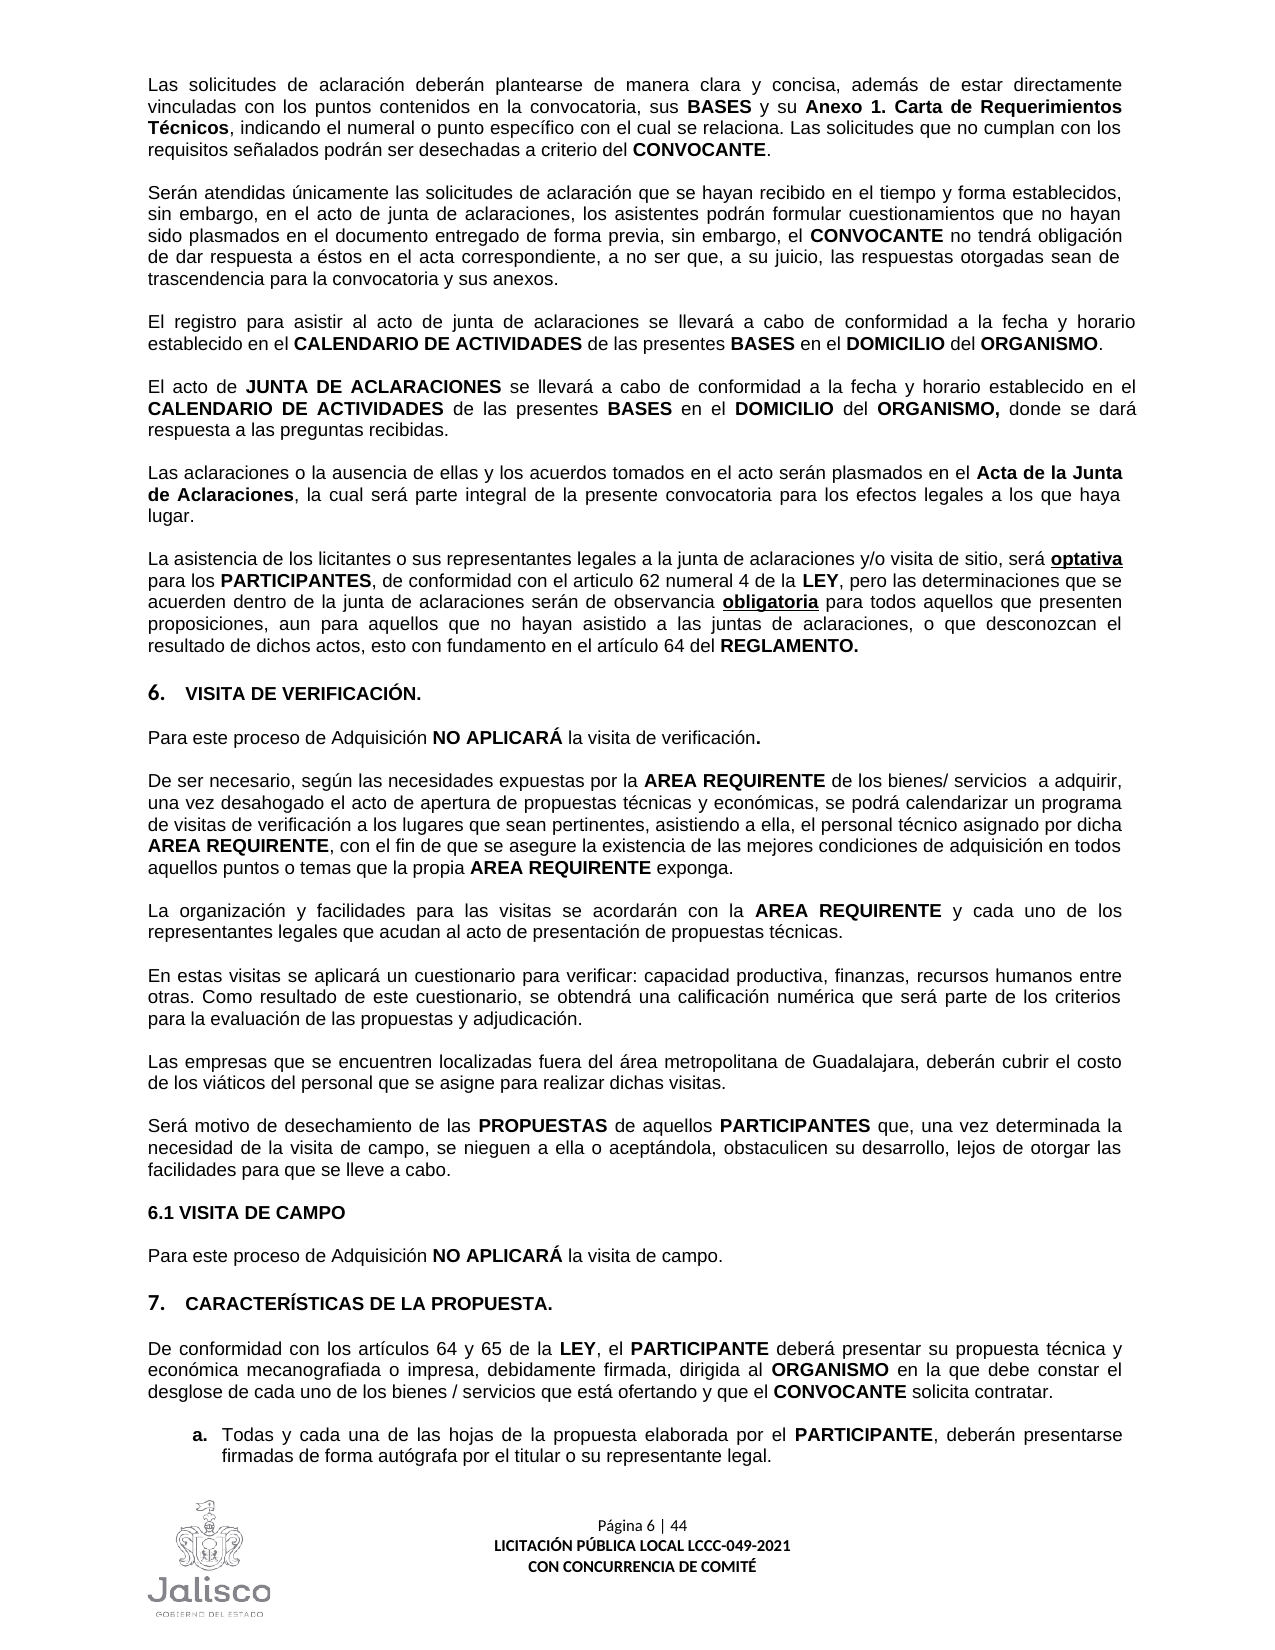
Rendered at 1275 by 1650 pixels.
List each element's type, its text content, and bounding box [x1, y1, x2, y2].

list Todas y cada una de las hojas de la propuesta elaborada por el PARTICIPANTE, deberán presentarse firmadas de forma autógrafa por el titular o su representante legal. [192, 1424, 1122, 1467]
text El registro para asistir al acto de junta de aclaraciones se llevará a cabo de conformidad a la fecha y horario establecido en el CALENDARIO DE ACTIVIDADES de las presentes BASES en el DOMICILIO del ORGANISMO. [148, 311, 1137, 354]
text Las aclaraciones o la ausencia de ellas y los acuerdos tomados en el acto serán plasmados en el Acta de la Junta de Aclaraciones, la cual será parte integral de la presente convocatoria para los efectos legales a los que haya lugar. [148, 462, 1122, 527]
text 6.1 VISITA DE CAMPO [148, 1202, 1122, 1223]
text Para este proceso de Adquisición NO APLICARÁ la visita de campo. [148, 1245, 1122, 1266]
picture [147, 1500, 271, 1617]
text La asistencia de los licitantes o sus representantes legales a la junta de aclaraciones y/o visita de sitio, será optativa para los PARTICIPANTES, de conformidad con el articulo 62 numeral 4 de la LEY, pero las determinaciones que se acuerden dentro de la junta de aclaraciones serán de observancia obligatoria para todos aquellos que presenten proposiciones, aun para aquellos que no hayan asistido a las juntas de aclaraciones, o que desconozcan el resultado de dichos actos, esto con fundamento en el artículo 64 del REGLAMENTO. [148, 548, 1122, 656]
text Para este proceso de Adquisición NO APLICARÁ la visita de verificación. [148, 727, 1122, 749]
text De conformidad con los artículos 64 y 65 de la LEY, el PARTICIPANTE deberá presentar su propuesta técnica y económica mecanografiada o impresa, debidamente firmada, dirigida al ORGANISMO en la que debe constar el desglose de cada uno de los bienes / servicios que está ofertando y que el CONVOCANTE solicita contratar. [148, 1337, 1122, 1402]
text De ser necesario, según las necesidades expuestas por la AREA REQUIRENTE de los bienes/ servicios a adquirir, una vez desahogado el acto de apertura de propuestas técnicas y económicas, se podrá calendarizar un programa de visitas de verificación a los lugares que sean pertinentes, asistiendo a ella, el personal técnico asignado por dicha AREA REQUIRENTE, con el fin de que se asegure la existencia de las mejores condiciones de adquisición en todos aquellos puntos o temas que la propia AREA REQUIRENTE exponga. [148, 770, 1122, 878]
text Las empresas que se encuentren localizadas fuera del área metropolitana de Guadalajara, deberán cubrir el costo de los viáticos del personal que se asigne para realizar dichas visitas. [148, 1051, 1122, 1094]
text La organización y facilidades para las visitas se acordarán con la AREA REQUIRENTE y cada uno de los representantes legales que acudan al acto de presentación de propuestas técnicas. [148, 900, 1122, 943]
text Las solicitudes de aclaración deberán plantearse de manera clara y concisa, además de estar directamente vinculadas con los puntos contenidos en la convocatoria, sus BASES y su Anexo 1. Carta de Requerimientos Técnicos, indicando el numeral o punto específico con el cual se relaciona. Las solicitudes que no cumplan con los requisitos señalados podrán ser desechadas a criterio del CONVOCANTE. [148, 74, 1122, 160]
text Será motivo de desechamiento de las PROPUESTAS de aquellos PARTICIPANTES que, una vez determinada la necesidad de la visita de campo, se nieguen a ella o aceptándola, obstaculicen su desarrollo, lejos de otorgar las facilidades para que se lleve a cabo. [148, 1115, 1122, 1180]
text En estas visitas se aplicará un cuestionario para verificar: capacidad productiva, finanzas, recursos humanos entre otras. Como resultado de este cuestionario, se obtendrá una calificación numérica que será parte de los criterios para la evaluación de las propuestas y adjudicación. [148, 964, 1122, 1029]
text El acto de JUNTA DE ACLARACIONES se llevará a cabo de conformidad a la fecha y horario establecido en el CALENDARIO DE ACTIVIDADES de las presentes BASES en el DOMICILIO del ORGANISMO, donde se dará respuesta a las preguntas recibidas. [148, 376, 1137, 440]
list CARACTERÍSTICAS DE LA PROPUESTA. [148, 1288, 1122, 1316]
text Serán atendidas únicamente las solicitudes de aclaración que se hayan recibido en el tiempo y forma establecidos, sin embargo, en el acto de junta de aclaraciones, los asistentes podrán formular cuestionamientos que no hayan sido plasmados en el documento entregado de forma previa, sin embargo, el CONVOCANTE no tendrá obligación de dar respuesta a éstos en el acta correspondiente, a no ser que, a su juicio, las respuestas otorgadas sean de trascendencia para la convocatoria y sus anexos. [148, 182, 1122, 289]
list VISITA DE VERIFICACIÓN. [148, 678, 1122, 706]
